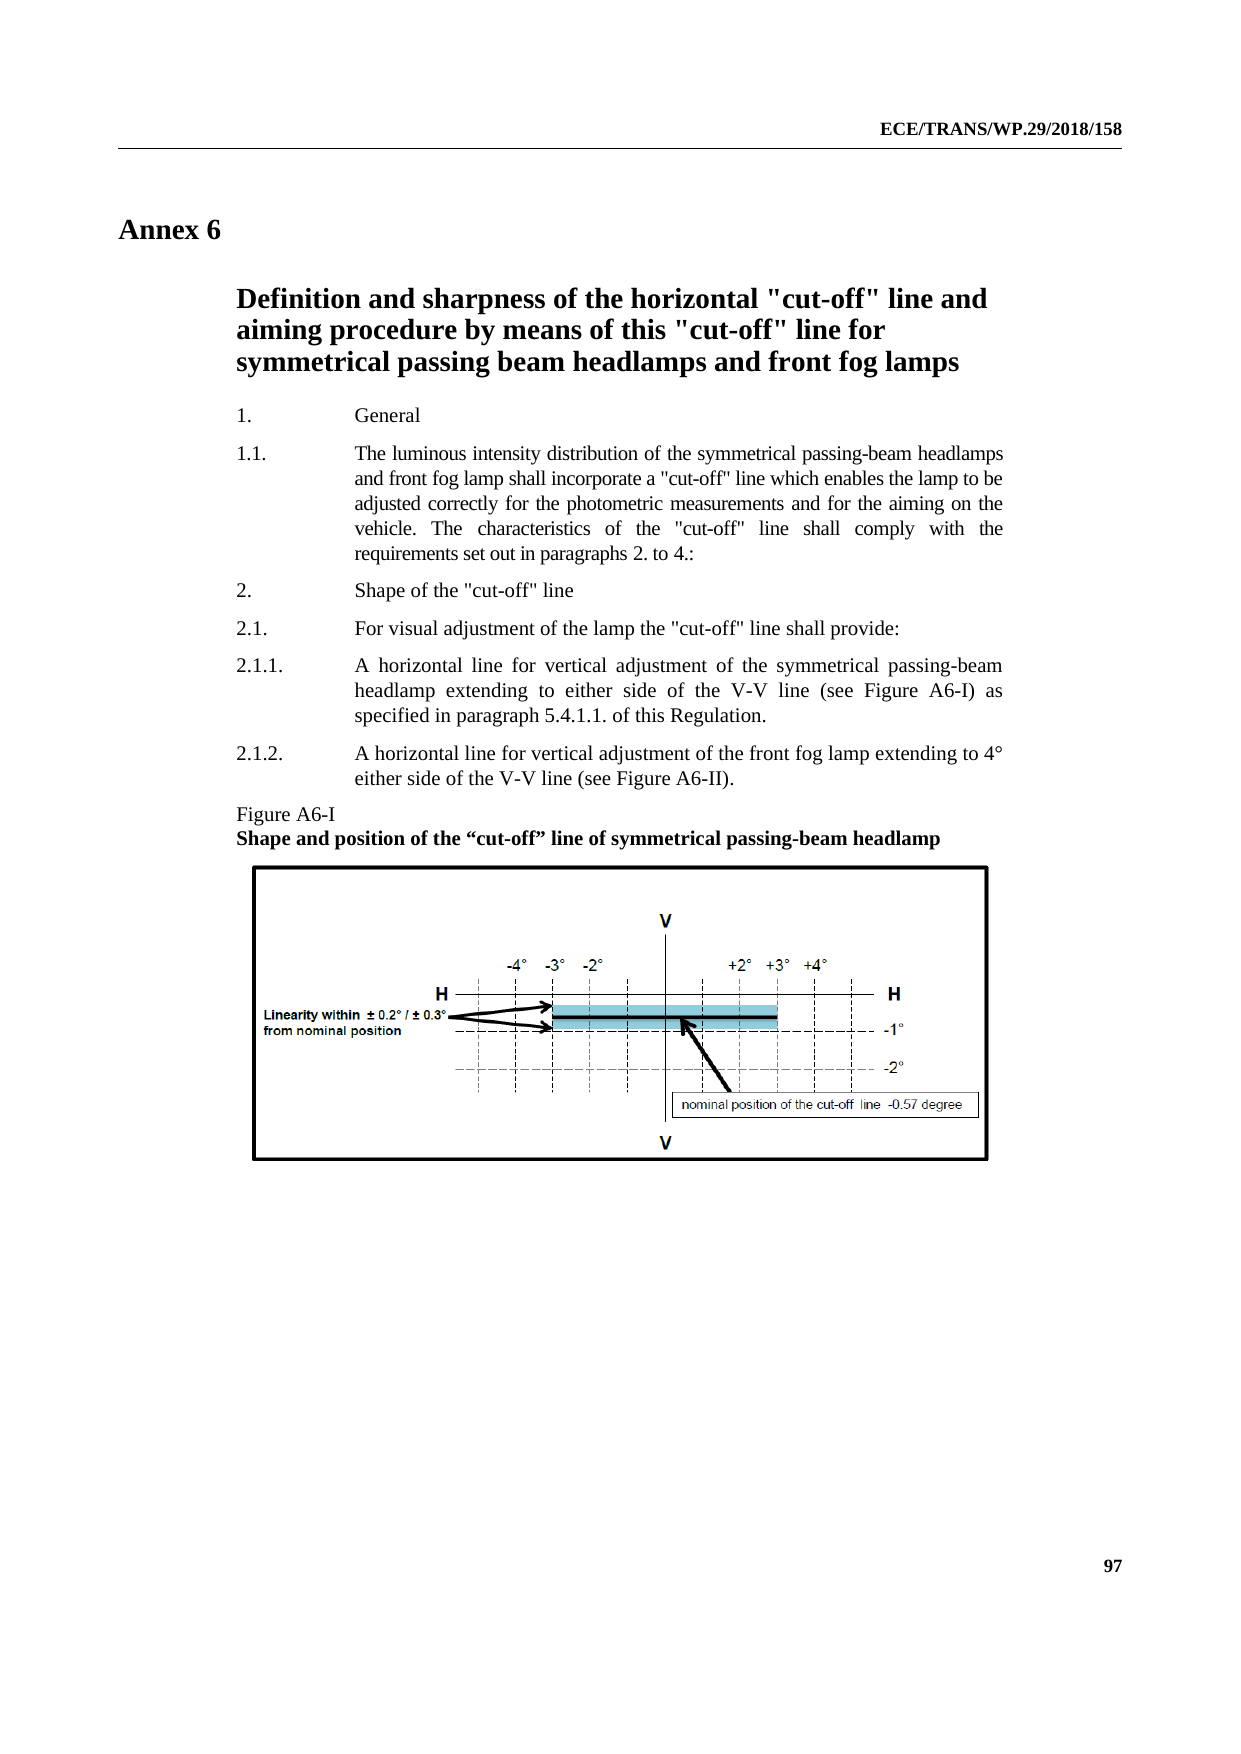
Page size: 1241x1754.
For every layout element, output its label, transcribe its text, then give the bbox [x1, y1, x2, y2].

text 2.1. For visual adjustment of the lamp the "cut-off" line shall provide: [236, 615, 1004, 640]
text Definition and sharpness of the horizontal "cut-off" line and aiming procedure by means of this "cut-off" line for symmetrical passing beam headlamps and front fog lamps [236, 283, 1004, 377]
text 1.1. The luminous intensity distribution of the symmetrical passing-beam headlamps and front fog lamp shall incorporate a "cut-off" line which enables the lamp to be adjusted correctly for the photometric measurements and for the aiming on the vehicle. The characteristics of the "cut-off" line shall comply with the requirements set out in paragraphs 2. to 4.: [236, 440, 1004, 565]
text Figure A6-I [162, 802, 1004, 826]
text 2.1.2. A horizontal line for vertical adjustment of the front fog lamp extending to 4° either side of the V-V line (see Figure A6-II). [236, 740, 1004, 790]
text Shape and position of the “cut-off” line of symmetrical passing-beam headlamp [162, 826, 1004, 850]
text 2.1.1. A horizontal line for vertical adjustment of the symmetrical passing-beam headlamp extending to either side of the V-V line (see Figure A6-I) as specified in paragraph 5.4.1.1. of this Regulation. [236, 652, 1004, 727]
text Annex 6 [118, 215, 1004, 246]
text 1. General [236, 402, 1004, 427]
text 2. Shape of the "cut-off" line [236, 577, 1004, 602]
